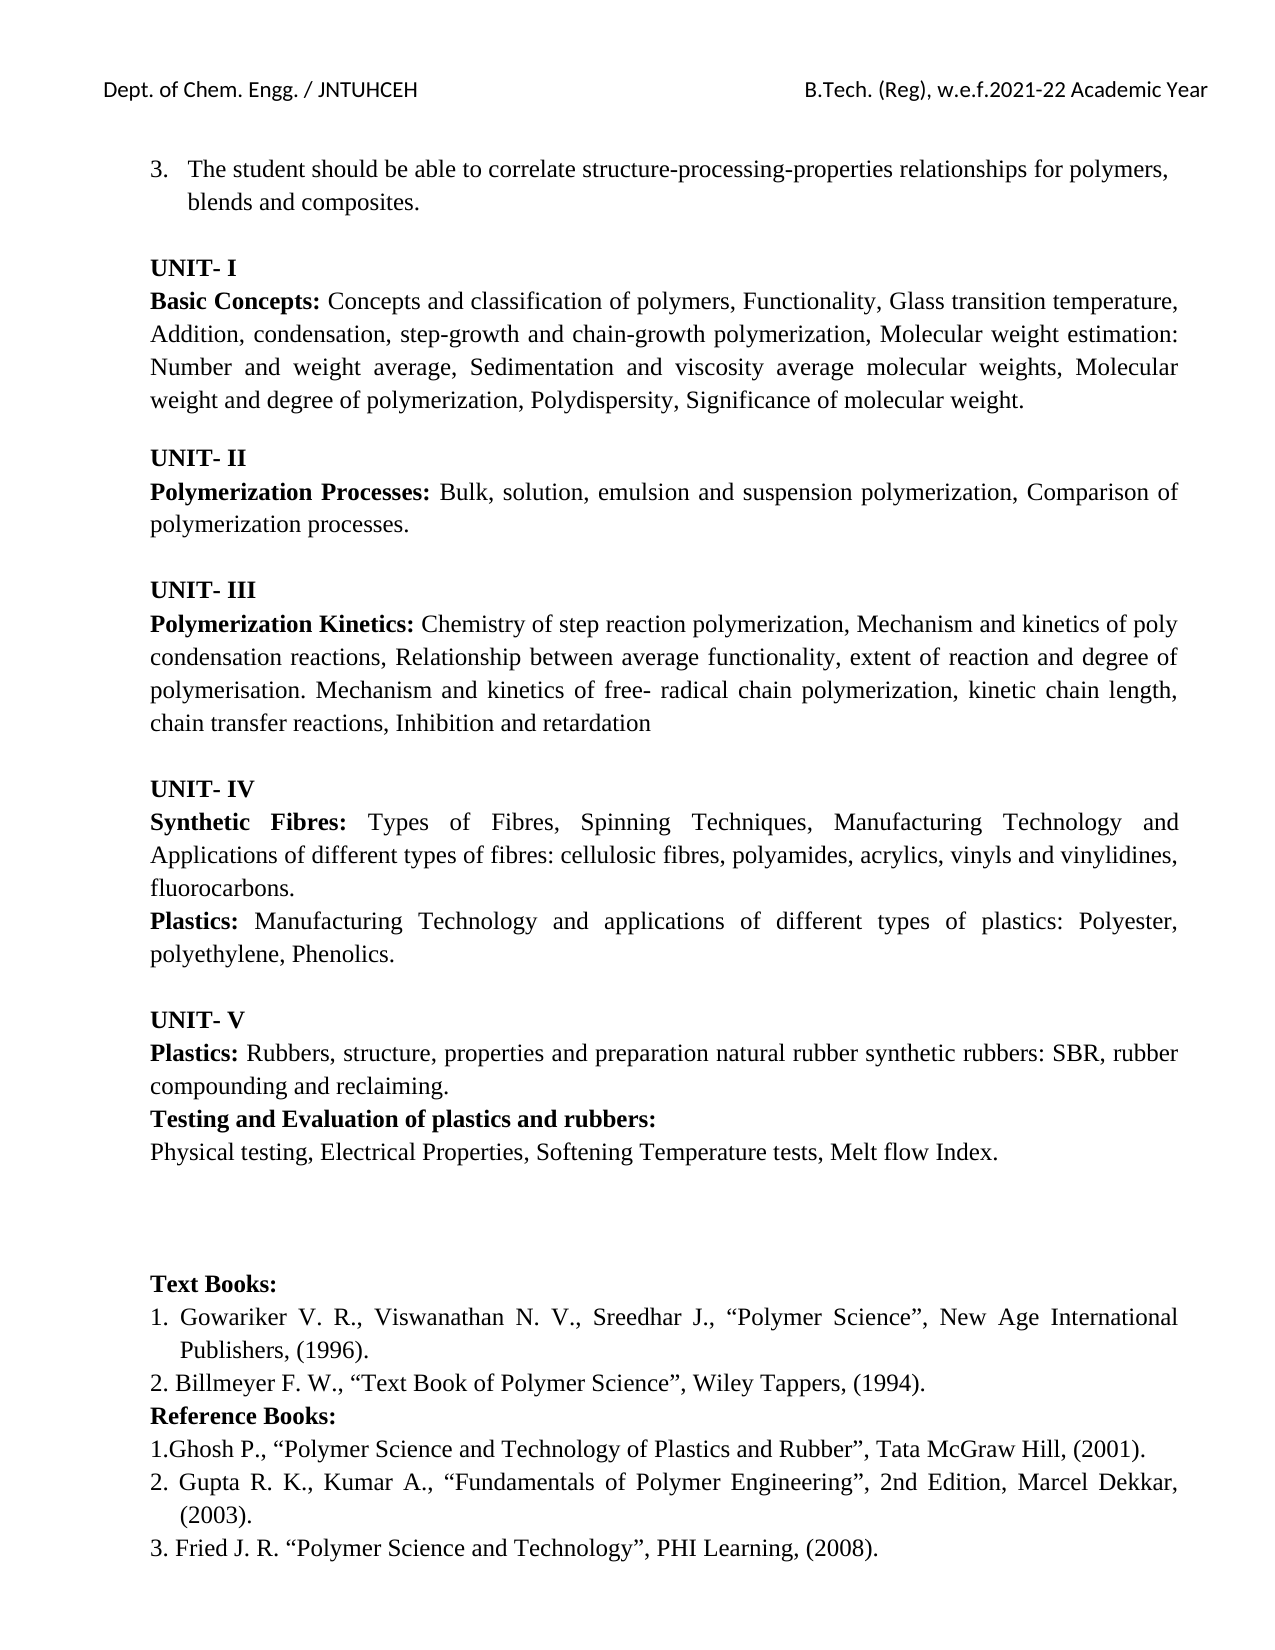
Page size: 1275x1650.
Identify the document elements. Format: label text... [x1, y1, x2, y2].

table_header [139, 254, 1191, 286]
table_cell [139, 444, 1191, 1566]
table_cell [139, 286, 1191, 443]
list The student should be able to correlate structure-processing-properties relationships for polymers, blends and composites. [150, 154, 1170, 216]
